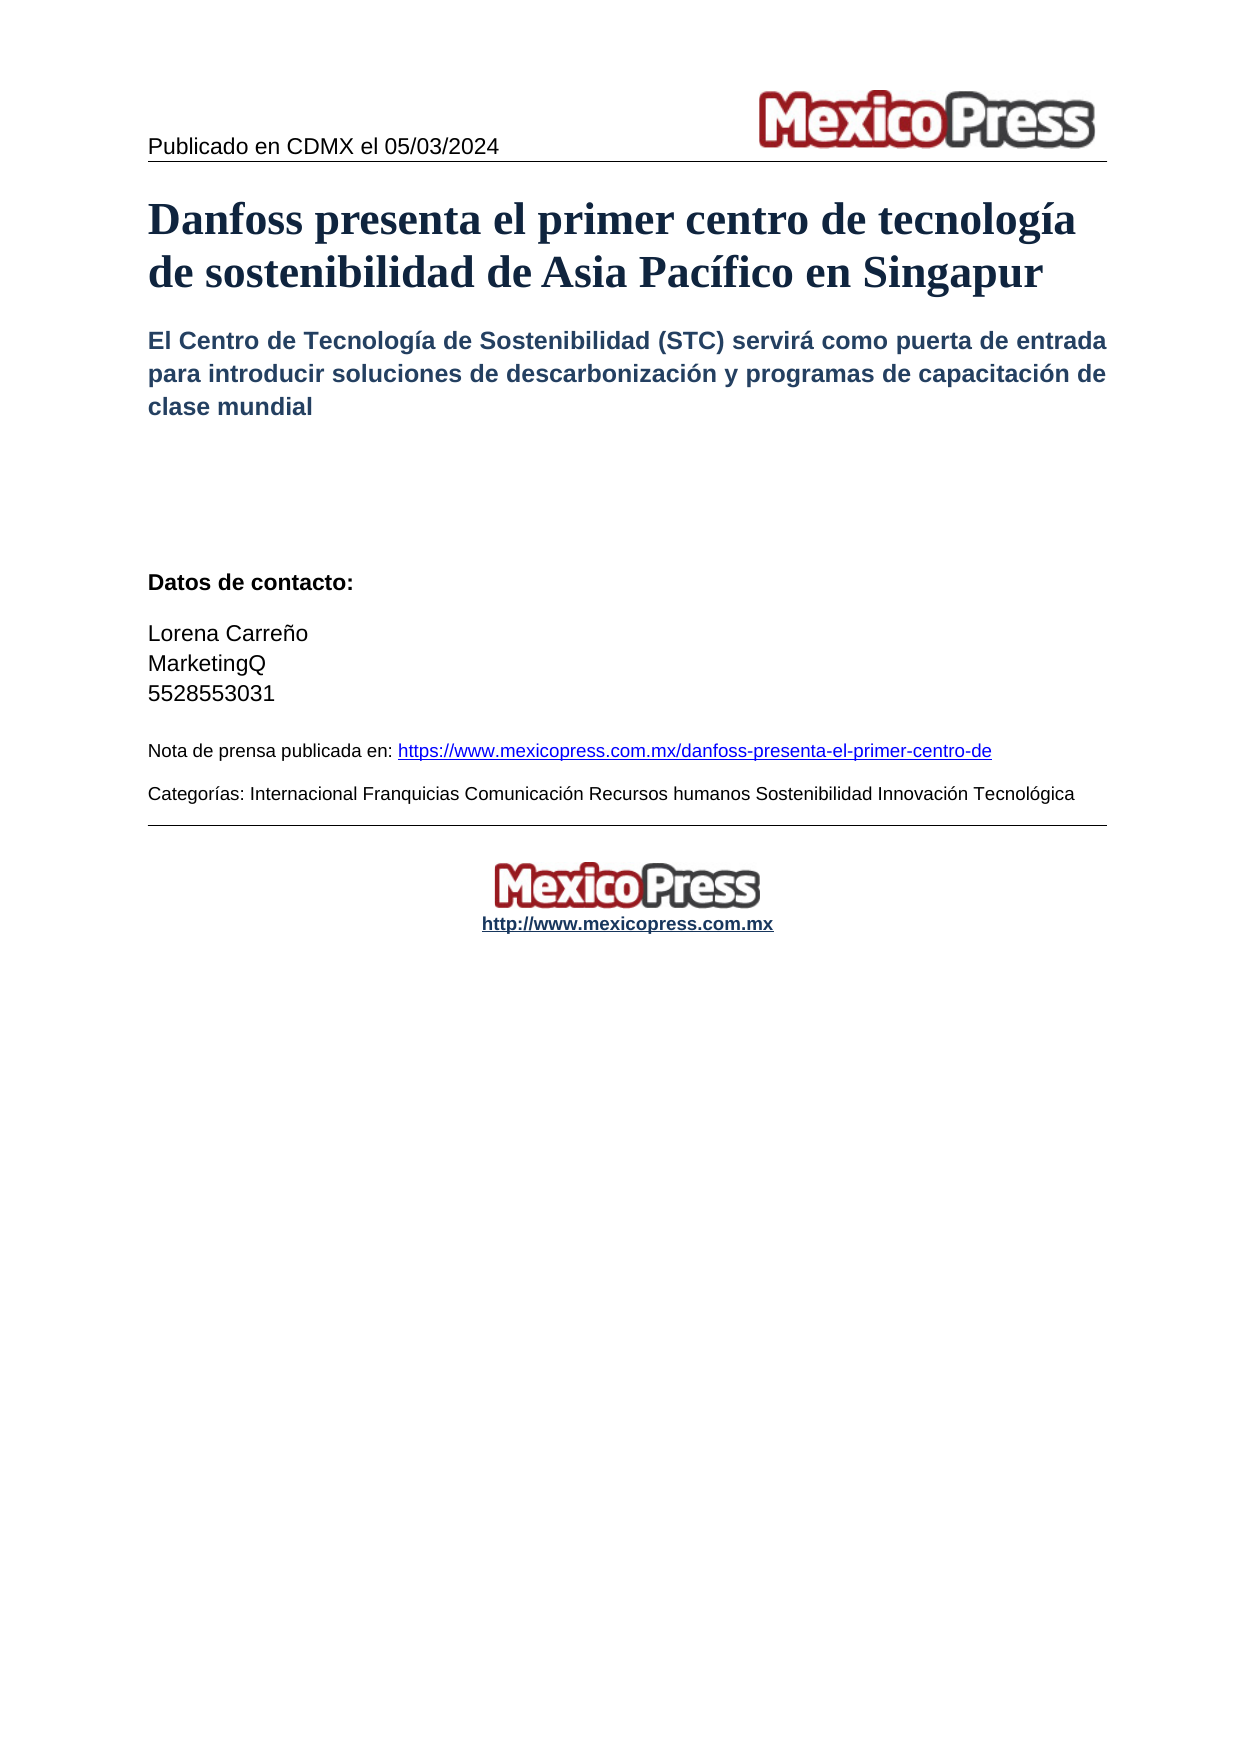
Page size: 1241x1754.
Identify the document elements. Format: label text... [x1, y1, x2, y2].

text Lorena Carreño [148, 619, 1063, 646]
picture [759, 90, 1096, 133]
text http://www.mexicopress.com.mx [148, 912, 1107, 934]
subtitle El Centro de Tecnología de Sostenibilidad (STC) servirá como puerta de entrada para introducir soluciones de descarbonización y programas de capacitación de clase mundial [148, 326, 1107, 421]
subtitle Danfoss presenta el primer centro de tecnología de sostenibilidad de Asia Pacífico en Singapur [148, 192, 1107, 297]
text Categorías: Internacional Franquicias Comunicación Recursos humanos Sostenibilidad Innovación Tecnológica [148, 783, 1107, 804]
text 5528553031 [148, 680, 1063, 706]
text Datos de contacto: [148, 568, 1107, 595]
text Publicado en CDMX el 05/03/2024 [148, 133, 1107, 161]
text Nota de prensa publicada en: https://www.mexicopress.com.mx/danfoss-presenta-el-primer-centro-de [148, 740, 1107, 762]
text MarketingQ [148, 650, 1063, 676]
picture [494, 862, 760, 909]
